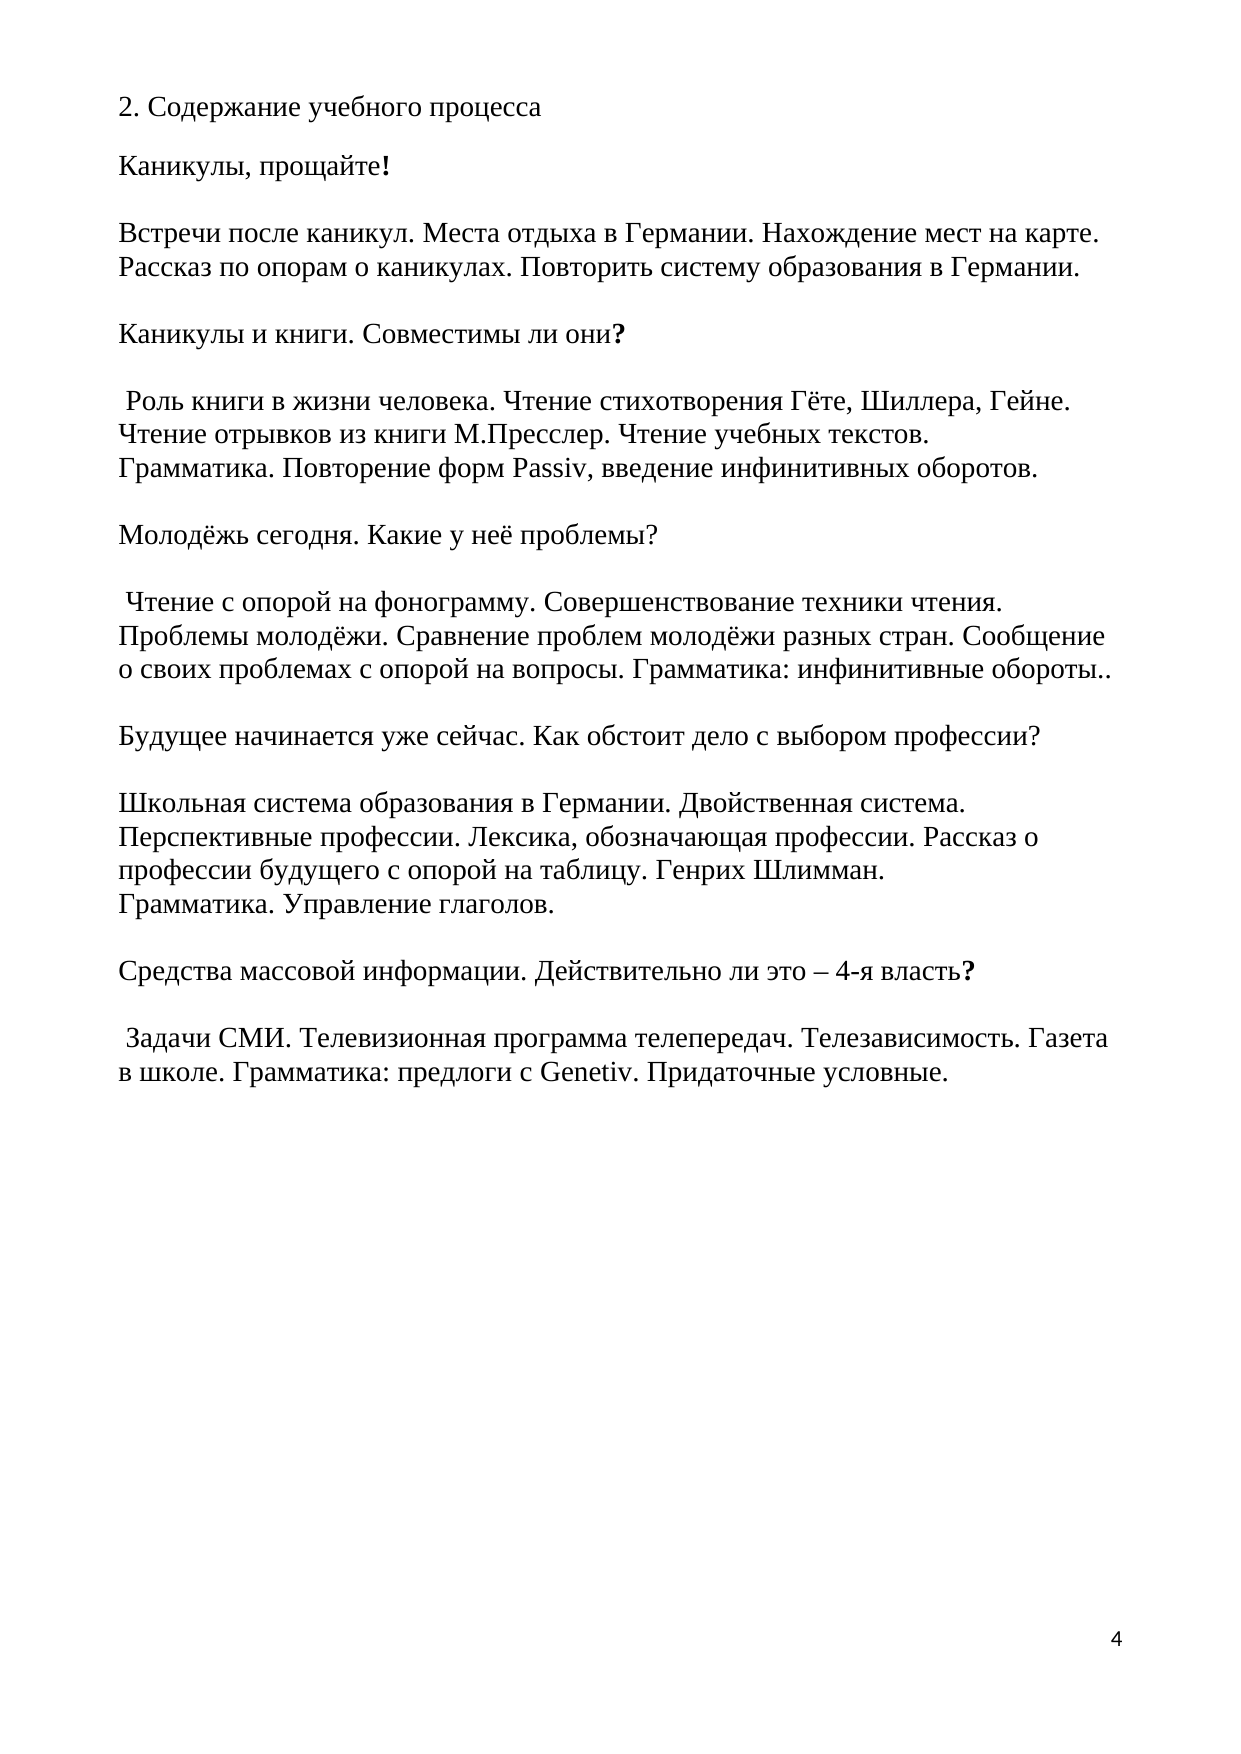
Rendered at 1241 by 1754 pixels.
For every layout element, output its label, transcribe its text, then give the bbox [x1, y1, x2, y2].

text Средства массовой информации. Действительно ли это – 4-я власть? [118, 953, 1122, 987]
text Чтение с опорой на фонограмму. Совершенствование техники чтения. Проблемы молодёжи. Сравнение проблем молодёжи разных стран. Сообщение о своих проблемах с опорой на вопросы. Грамматика: инфинитивные обороты.. [118, 584, 1122, 685]
text Каникулы, прощайте! [118, 148, 1122, 182]
text Молодёжь сегодня. Какие у неё проблемы? [118, 517, 1122, 551]
text Встречи после каникул. Места отдыха в Германии. Нахождение мест на карте. Рассказ по опорам о каникулах. Повторить систему образования в Германии. [118, 215, 1122, 282]
text Роль книги в жизни человека. Чтение стихотворения Гёте, Шиллера, Гейне. Чтение отрывков из книги М.Пресслер. Чтение учебных текстов. [118, 383, 1122, 450]
text Грамматика. Управление глаголов. [118, 886, 1122, 919]
text Каникулы и книги. Совместимы ли они? [118, 316, 1122, 349]
text Школьная система образования в Германии. Двойственная система. Перспективные профессии. Лексика, обозначающая профессии. Рассказ о профессии будущего с опорой на таблицу. Генрих Шлимман. [118, 785, 1122, 886]
text Задачи СМИ. Телевизионная программа телепередач. Телезависимость. Газета в школе. Грамматика: предлоги с Genetiv. Придаточные условные. [118, 1020, 1122, 1087]
text Грамматика. Повторение форм Passiv, введение инфинитивных оборотов. [118, 450, 1122, 483]
text 2. Содержание учебного процесса [118, 89, 1122, 122]
text Будущее начинается уже сейчас. Как обстоит дело с выбором профессии? [118, 718, 1122, 752]
